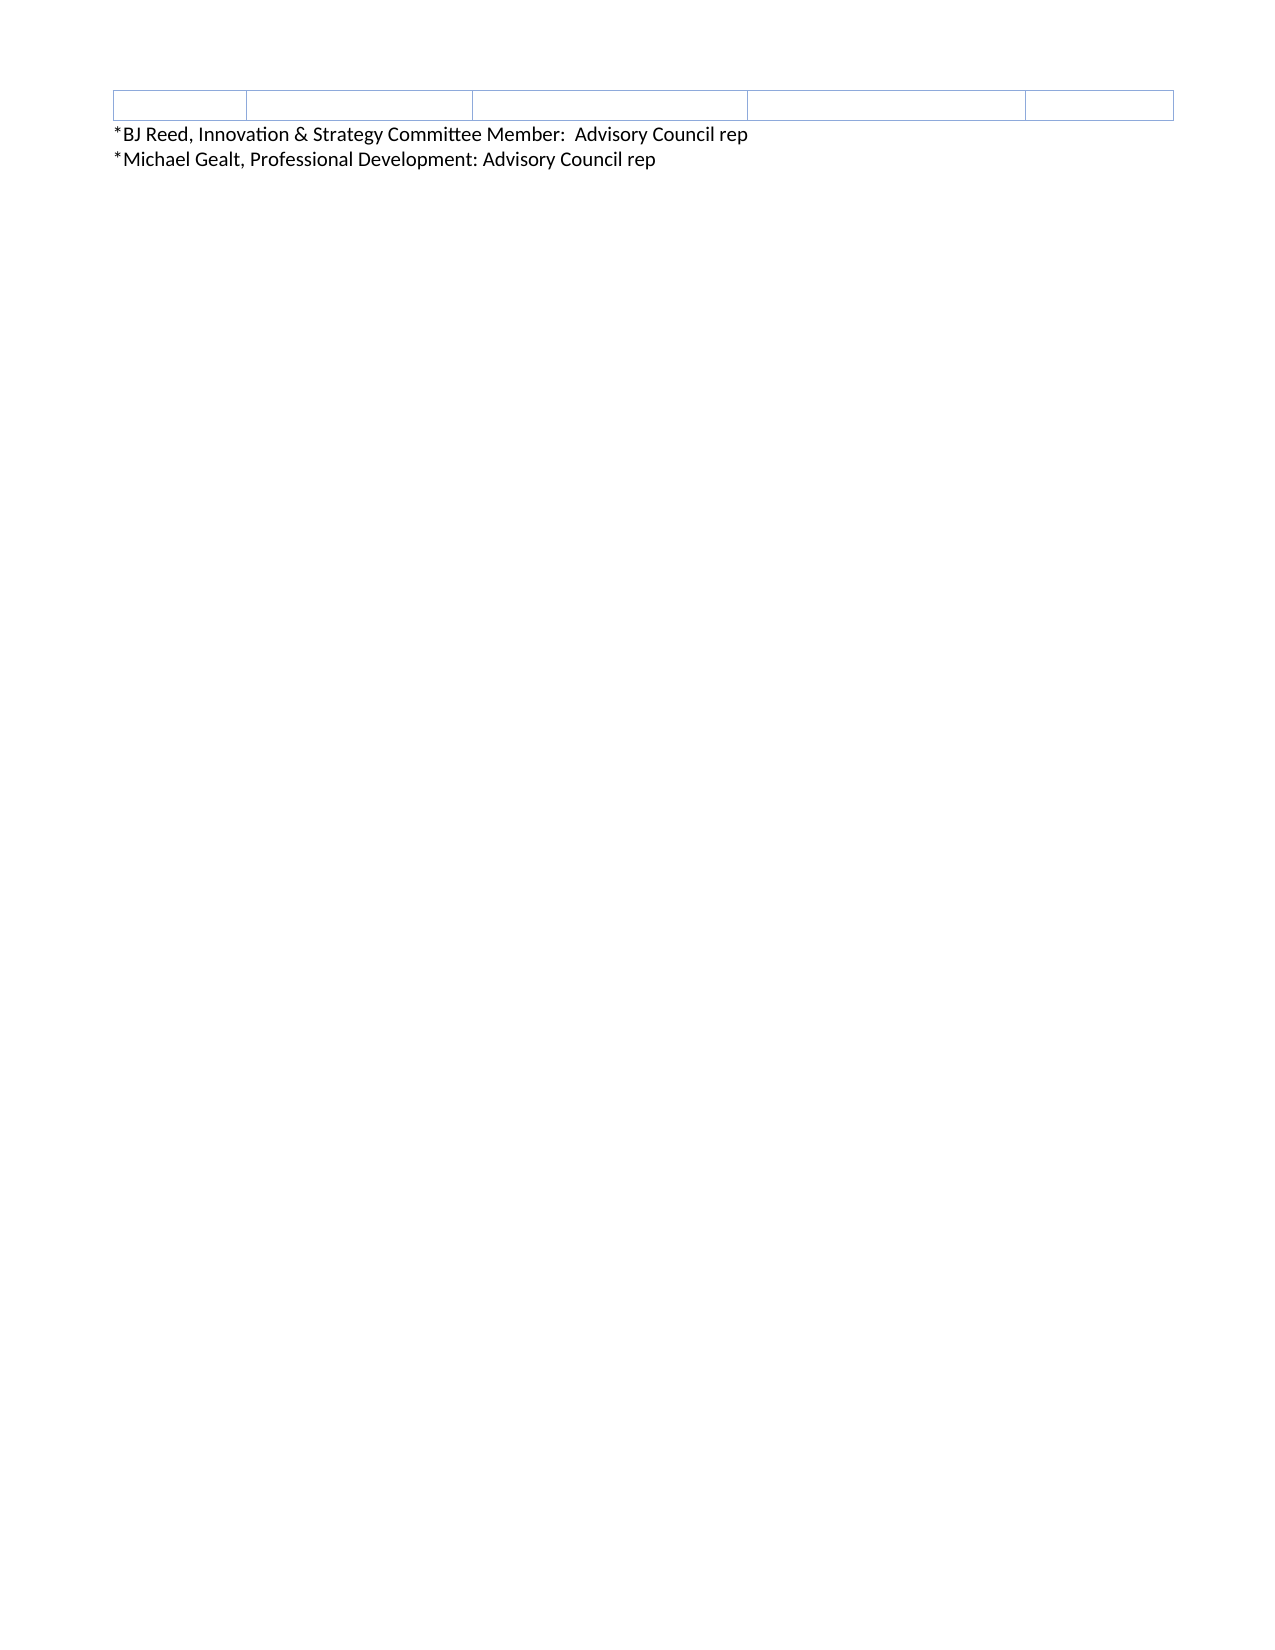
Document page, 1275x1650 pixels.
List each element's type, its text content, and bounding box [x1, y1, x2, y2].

text *BJ Reed, Innovation & Strategy Committee Member: Advisory Council rep [112, 121, 1162, 146]
text *Michael Gealt, Professional Development: Advisory Council rep [112, 146, 1162, 172]
table_cell [748, 91, 1025, 120]
table_cell [473, 91, 747, 120]
table_cell [247, 91, 472, 120]
table_cell [1026, 91, 1173, 120]
table_cell [114, 91, 246, 120]
